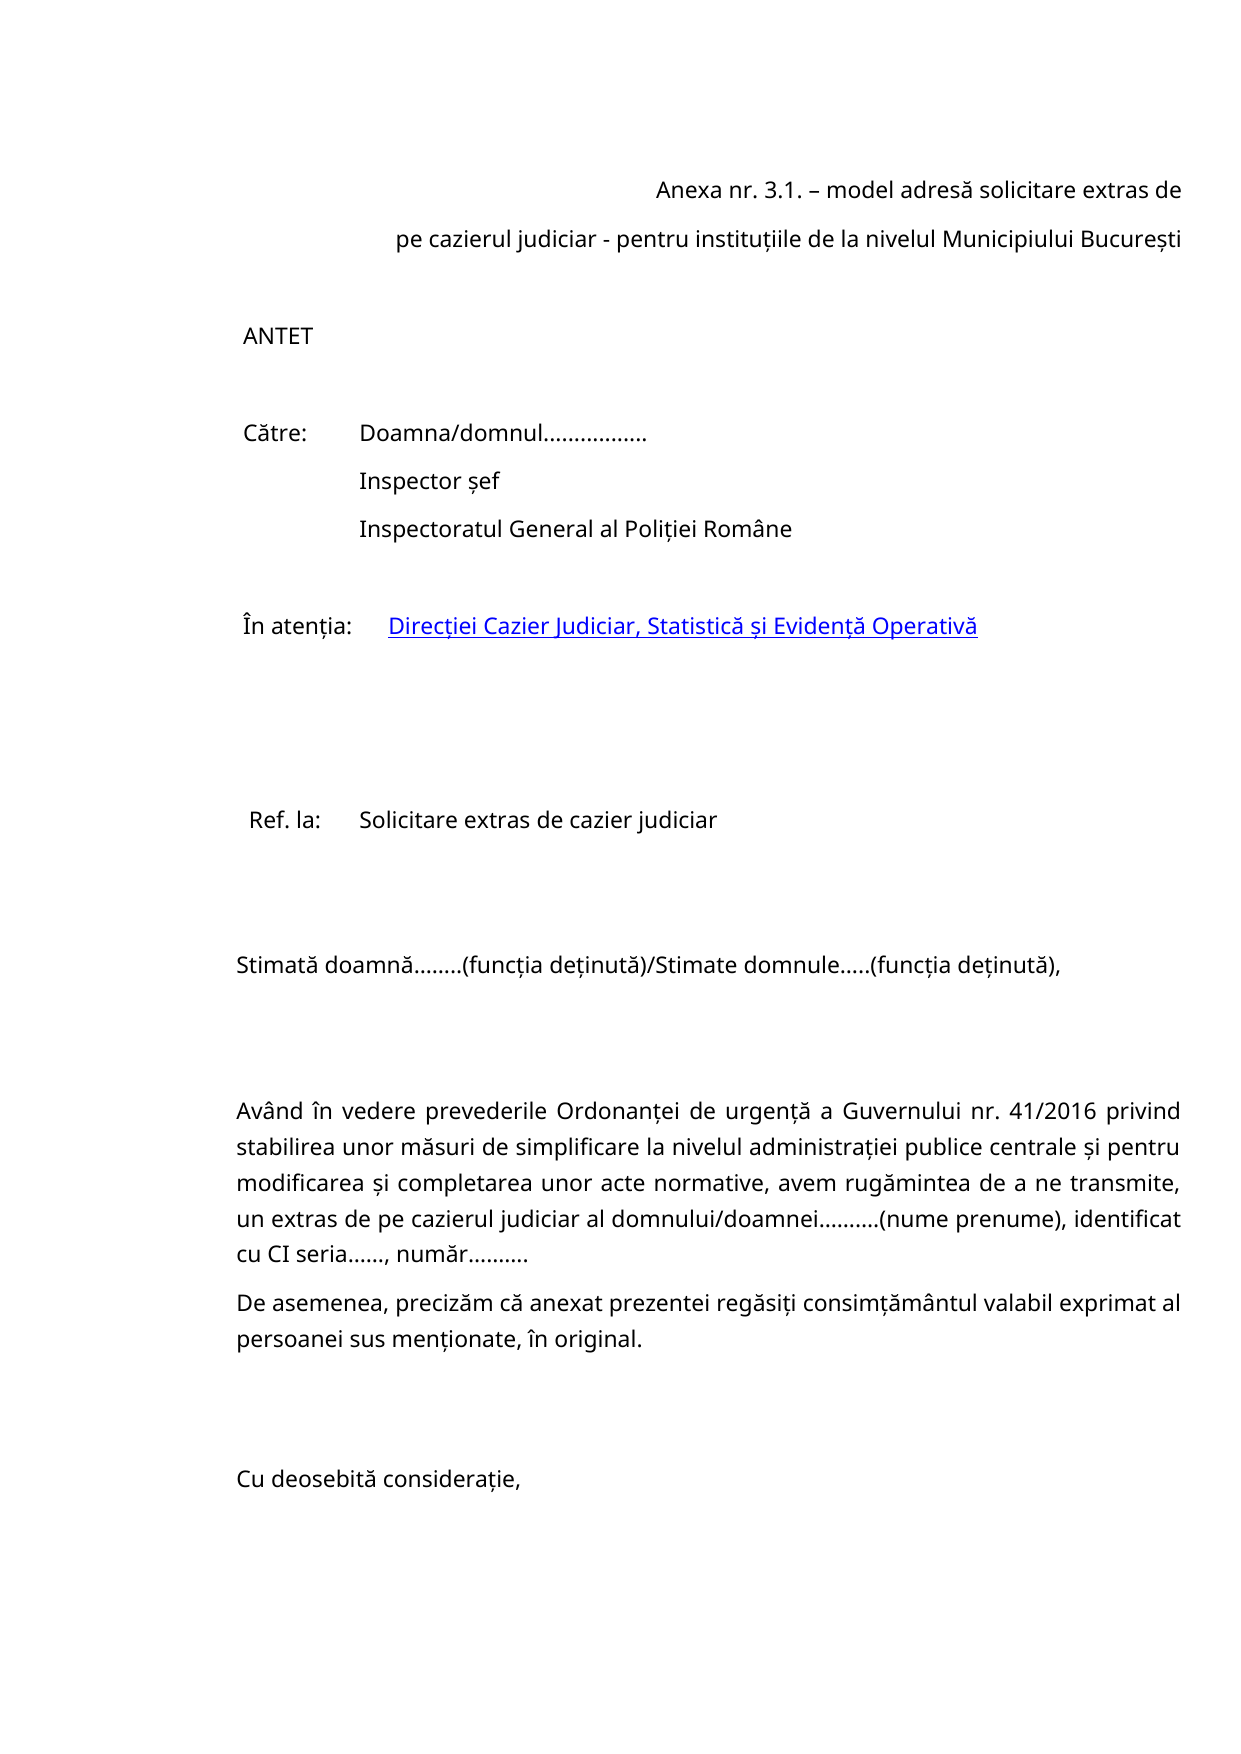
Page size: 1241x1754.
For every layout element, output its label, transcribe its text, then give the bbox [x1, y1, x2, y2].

text Anexa nr. 3.1. – model adresă solicitare extras de [59, 174, 1182, 206]
text Inspectoratul General al Poliției Române [243, 513, 1182, 545]
text ANTET [243, 320, 1182, 351]
text În atenția: Direcției Cazier Judiciar, Statistică şi Evidență Operativă [243, 610, 1182, 642]
text De asemenea, precizăm că anexat prezentei regăsiți consimțământul valabil exprimat al persoanei sus menționate, în original. [236, 1287, 1182, 1354]
text Stimată doamnă……..(funcția deținută)/Stimate domnule…..(funcția deținută), [236, 949, 1182, 981]
text Inspector șef [243, 465, 1182, 496]
text Având în vedere prevederile Ordonanței de urgență a Guvernului nr. 41/2016 privind stabilirea unor măsuri de simplificare la nivelul administrației publice centrale și pentru modificarea și completarea unor acte normative, avem rugămintea de a ne transmite, un extras de pe cazierul judiciar al domnului/doamnei……….(nume prenume), identificat cu CI seria……, număr………. [236, 1095, 1182, 1270]
text Către: Doamna/domnul................. [243, 417, 1182, 448]
text pe cazierul judiciar - pentru instituțiile de la nivelul Municipiului București [59, 223, 1182, 254]
text Ref. la: Solicitare extras de cazier judiciar [243, 804, 1182, 835]
text Cu deosebită considerație, [236, 1463, 1185, 1495]
